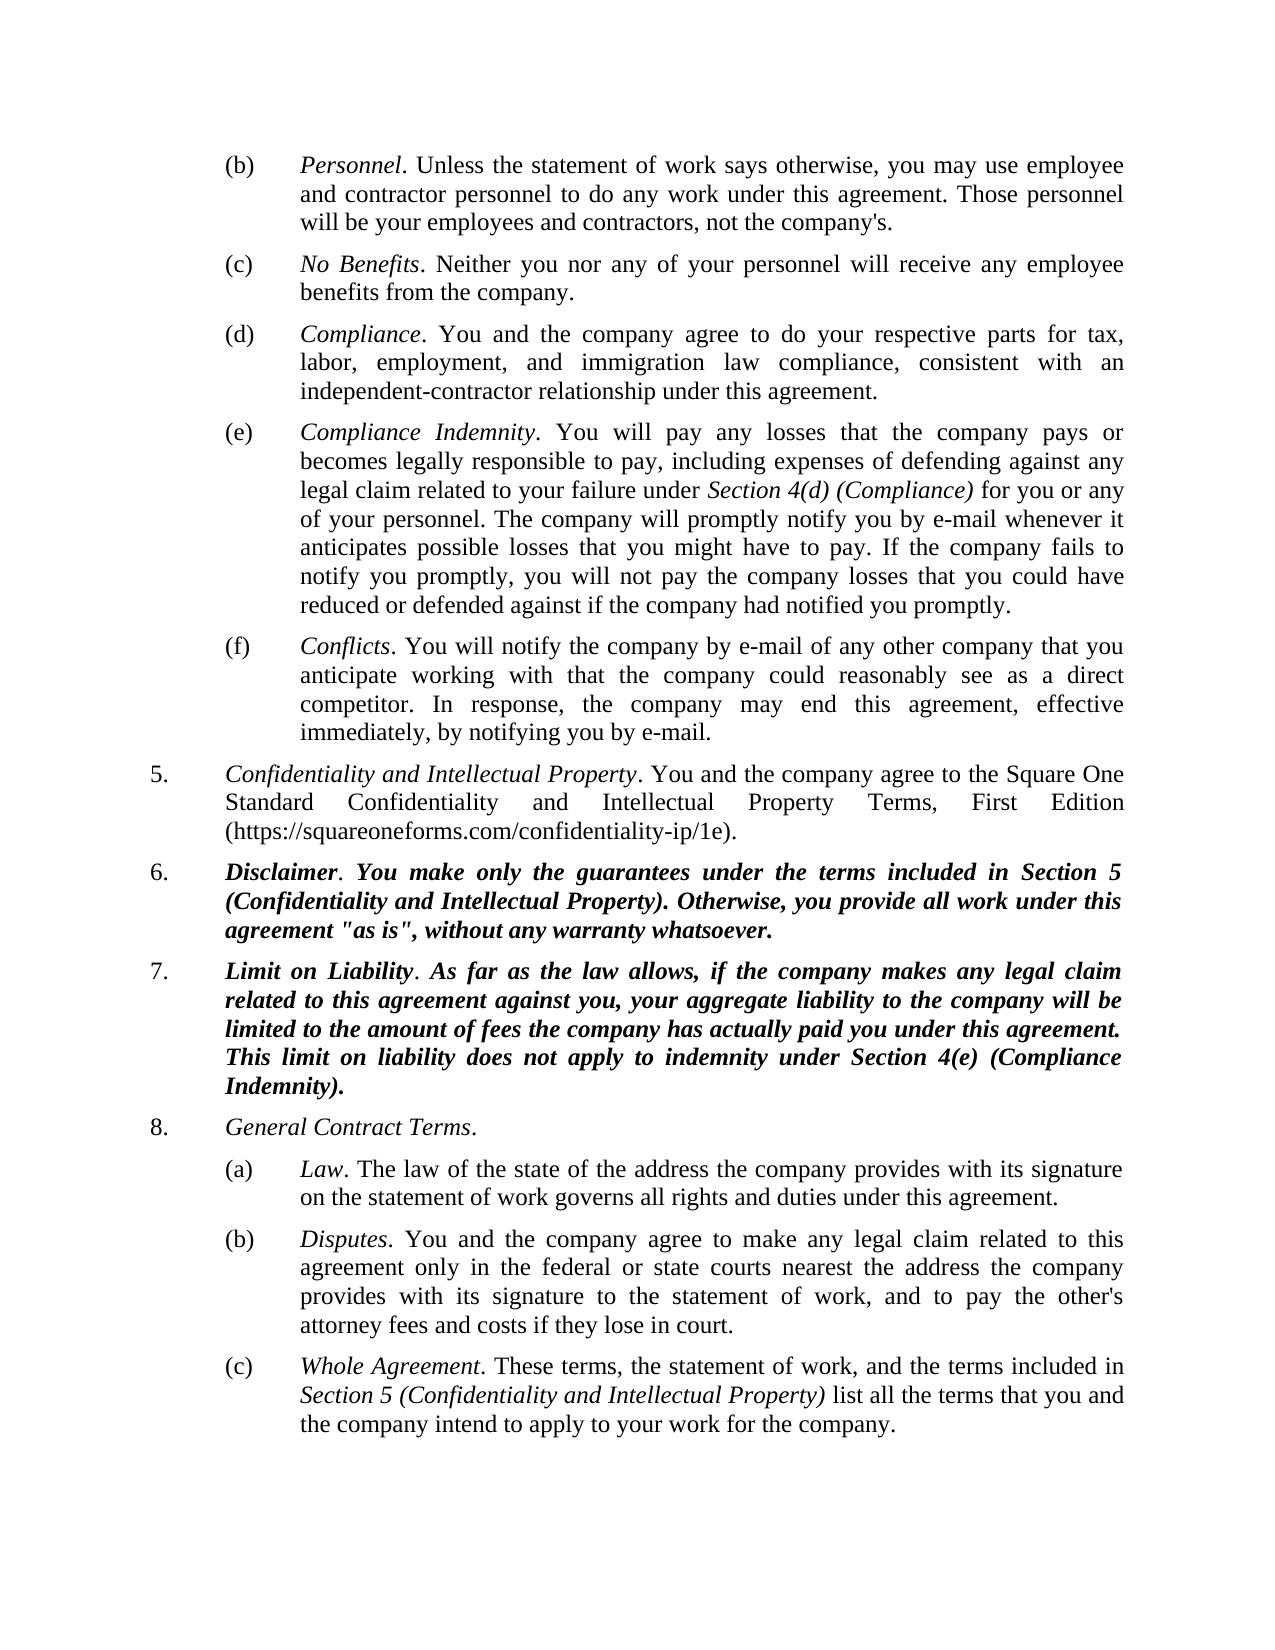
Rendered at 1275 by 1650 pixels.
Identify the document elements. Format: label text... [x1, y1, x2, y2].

text 6. Disclaimer. You make only the guarantees under the terms included in Section 5 (Confidentiality and Intellectual Property). Otherwise, you provide all work under this agreement "as is", without any warranty whatsoever. [150, 857, 1125, 944]
text (e) Compliance Indemnity. You will pay any losses that the company pays or becomes legally responsible to pay, including expenses of defending against any legal claim related to your failure under Section 4(d) (Compliance) for you or any of your personnel. The company will promptly notify you by e-mail whenever it anticipates possible losses that you might have to pay. If the company fails to notify you promptly, you will not pay the company losses that you could have reduced or defended against if the company had notified you promptly. [225, 417, 1125, 619]
text 5. Confidentiality and Intellectual Property. You and the company agree to the Square One Standard Confidentiality and Intellectual Property Terms, First Edition (https://squareoneforms.com/confidentiality-ip/1e). [150, 759, 1125, 845]
text (b) Disputes. You and the company agree to make any legal claim related to this agreement only in the federal or state courts nearest the address the company provides with its signature to the statement of work, and to pay the other's attorney fees and costs if they lose in court. [225, 1224, 1125, 1339]
text (b) Personnel. Unless the statement of work says otherwise, you may use employee and contractor personnel to do any work under this agreement. Those personnel will be your employees and contractors, not the company's. [225, 150, 1125, 236]
text 8. General Contract Terms. [150, 1112, 1125, 1141]
text (c) No Benefits. Neither you nor any of your personnel will receive any employee benefits from the company. [225, 249, 1125, 306]
text 7. Limit on Liability. As far as the law allows, if the company makes any legal claim related to this agreement against you, your aggregate liability to the company will be limited to the amount of fees the company has actually paid you under this agreement. This limit on liability does not apply to indemnity under Section 4(e) (Compliance Indemnity). [150, 956, 1125, 1100]
text (a) Law. The law of the state of the address the company provides with its signature on the statement of work governs all rights and duties under this agreement. [225, 1154, 1125, 1211]
text (d) Compliance. You and the company agree to do your respective parts for tax, labor, employment, and immigration law compliance, consistent with an independent-contractor relationship under this agreement. [225, 319, 1125, 405]
text (c) Whole Agreement. These terms, the statement of work, and the terms included in Section 5 (Confidentiality and Intellectual Property) list all the terms that you and the company intend to apply to your work for the company. [225, 1351, 1125, 1437]
text (f) Conflicts. You will notify the company by e-mail of any other company that you anticipate working with that the company could reasonably see as a direct competitor. In response, the company may end this agreement, effective immediately, by notifying you by e-mail. [225, 631, 1125, 746]
